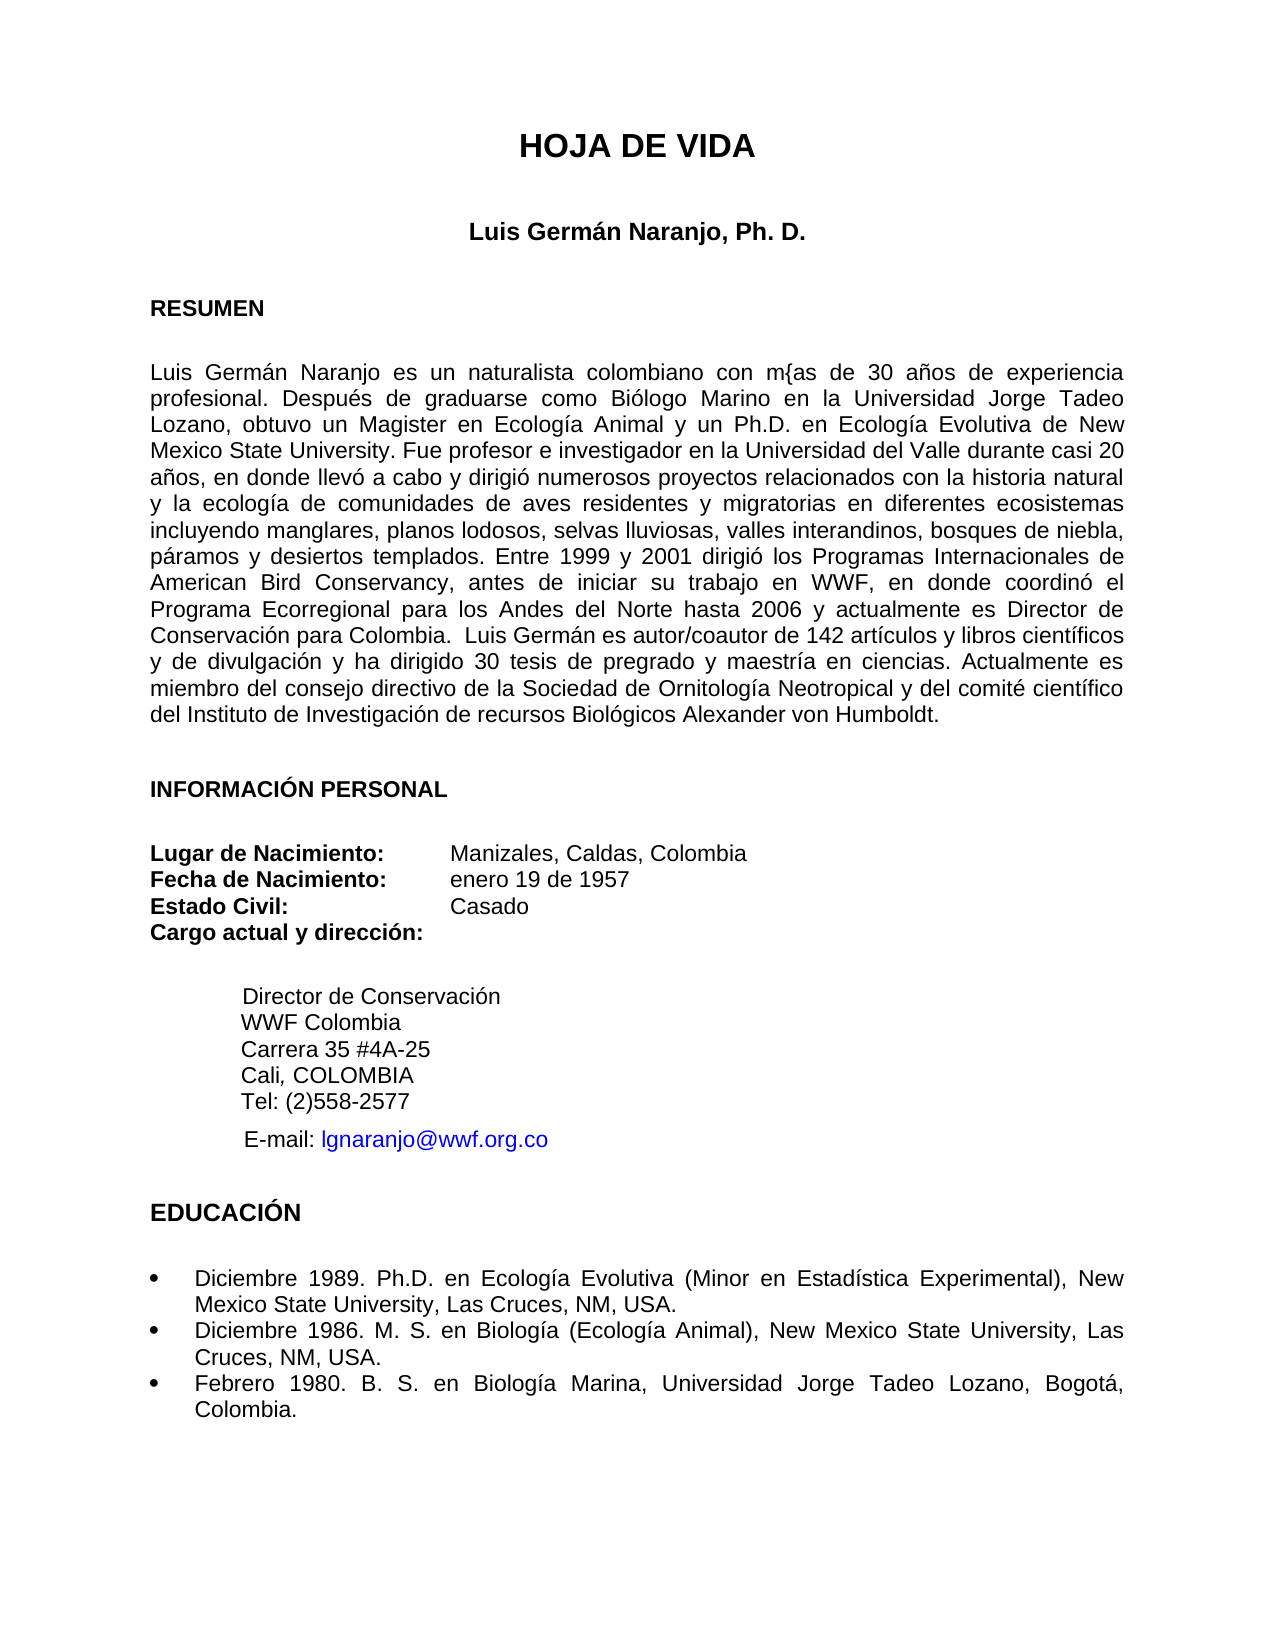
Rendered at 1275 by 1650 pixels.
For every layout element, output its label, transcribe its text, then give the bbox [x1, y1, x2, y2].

text Luis Germán Naranjo es un naturalista colombiano con m{as de 30 años de experiencia profesional. Después de graduarse como Biólogo Marino en la Universidad Jorge Tadeo Lozano, obtuvo un Magister en Ecología Animal y un Ph.D. en Ecología Evolutiva de New Mexico State University. Fue profesor e investigador en la Universidad del Valle durante casi 20 años, en donde llevó a cabo y dirigió numerosos proyectos relacionados con la historia natural y la ecología de comunidades de aves residentes y migratorias en diferentes ecosistemas incluyendo manglares, planos lodosos, selvas lluviosas, valles interandinos, bosques de niebla, páramos y desiertos templados. Entre 1999 y 2001 dirigió los Programas Internacionales de American Bird Conservancy, antes de iniciar su trabajo en WWF, en donde coordinó el Programa Ecorregional para los Andes del Norte hasta 2006 y actualmente es Director de Conservación para Colombia. Luis Germán es autor/coautor de 142 artículos y libros científicos y de divulgación y ha dirigido 30 tesis de pregrado y maestría en ciencias. Actualmente es miembro del consejo directivo de la Sociedad de Ornitología Neotropical y del comité científico del Instituto de Investigación de recursos Biológicos Alexander von Humboldt. [150, 367, 1125, 736]
text E-mail: lgnaranjo@wwf.org.co [150, 1123, 1125, 1161]
text Fecha de Nacimiento: enero 19 de 1957 [150, 875, 1125, 901]
text RESUMEN [150, 292, 1125, 330]
list Febrero 1980. B. S. en Biología Marina, Universidad Jorge Tadeo Lozano, Bogotá, Colombia. [150, 1379, 1125, 1431]
text INFORMACIÓN PERSONAL [150, 774, 1125, 811]
subtitle EDUCACIÓN [150, 1198, 1125, 1236]
text Estado Civil: Casado [150, 901, 1125, 928]
text Lugar de Nacimiento: Manizales, Caldas, Colombia [150, 849, 1125, 875]
text Cali, COLOMBIA [241, 1071, 1125, 1097]
text WWF Colombia Carrera 35 #4A-25 [241, 1018, 1125, 1071]
text Luis Germán Naranjo, Ph. D. [150, 214, 1125, 255]
text Tel: (2)558-2577 [241, 1097, 1125, 1123]
list Diciembre 1986. M. S. en Biología (Ecología Animal), New Mexico State University, Las Cruces, NM, USA. [150, 1326, 1125, 1379]
text Cargo actual y dirección: [150, 928, 1125, 954]
list Diciembre 1989. Ph.D. en Ecología Evolutiva (Minor en Estadística Experimental), New Mexico State University, Las Cruces, NM, USA. [150, 1273, 1125, 1326]
text Director de Conservación [242, 992, 1125, 1018]
text HOJA DE VIDA [150, 132, 1125, 173]
